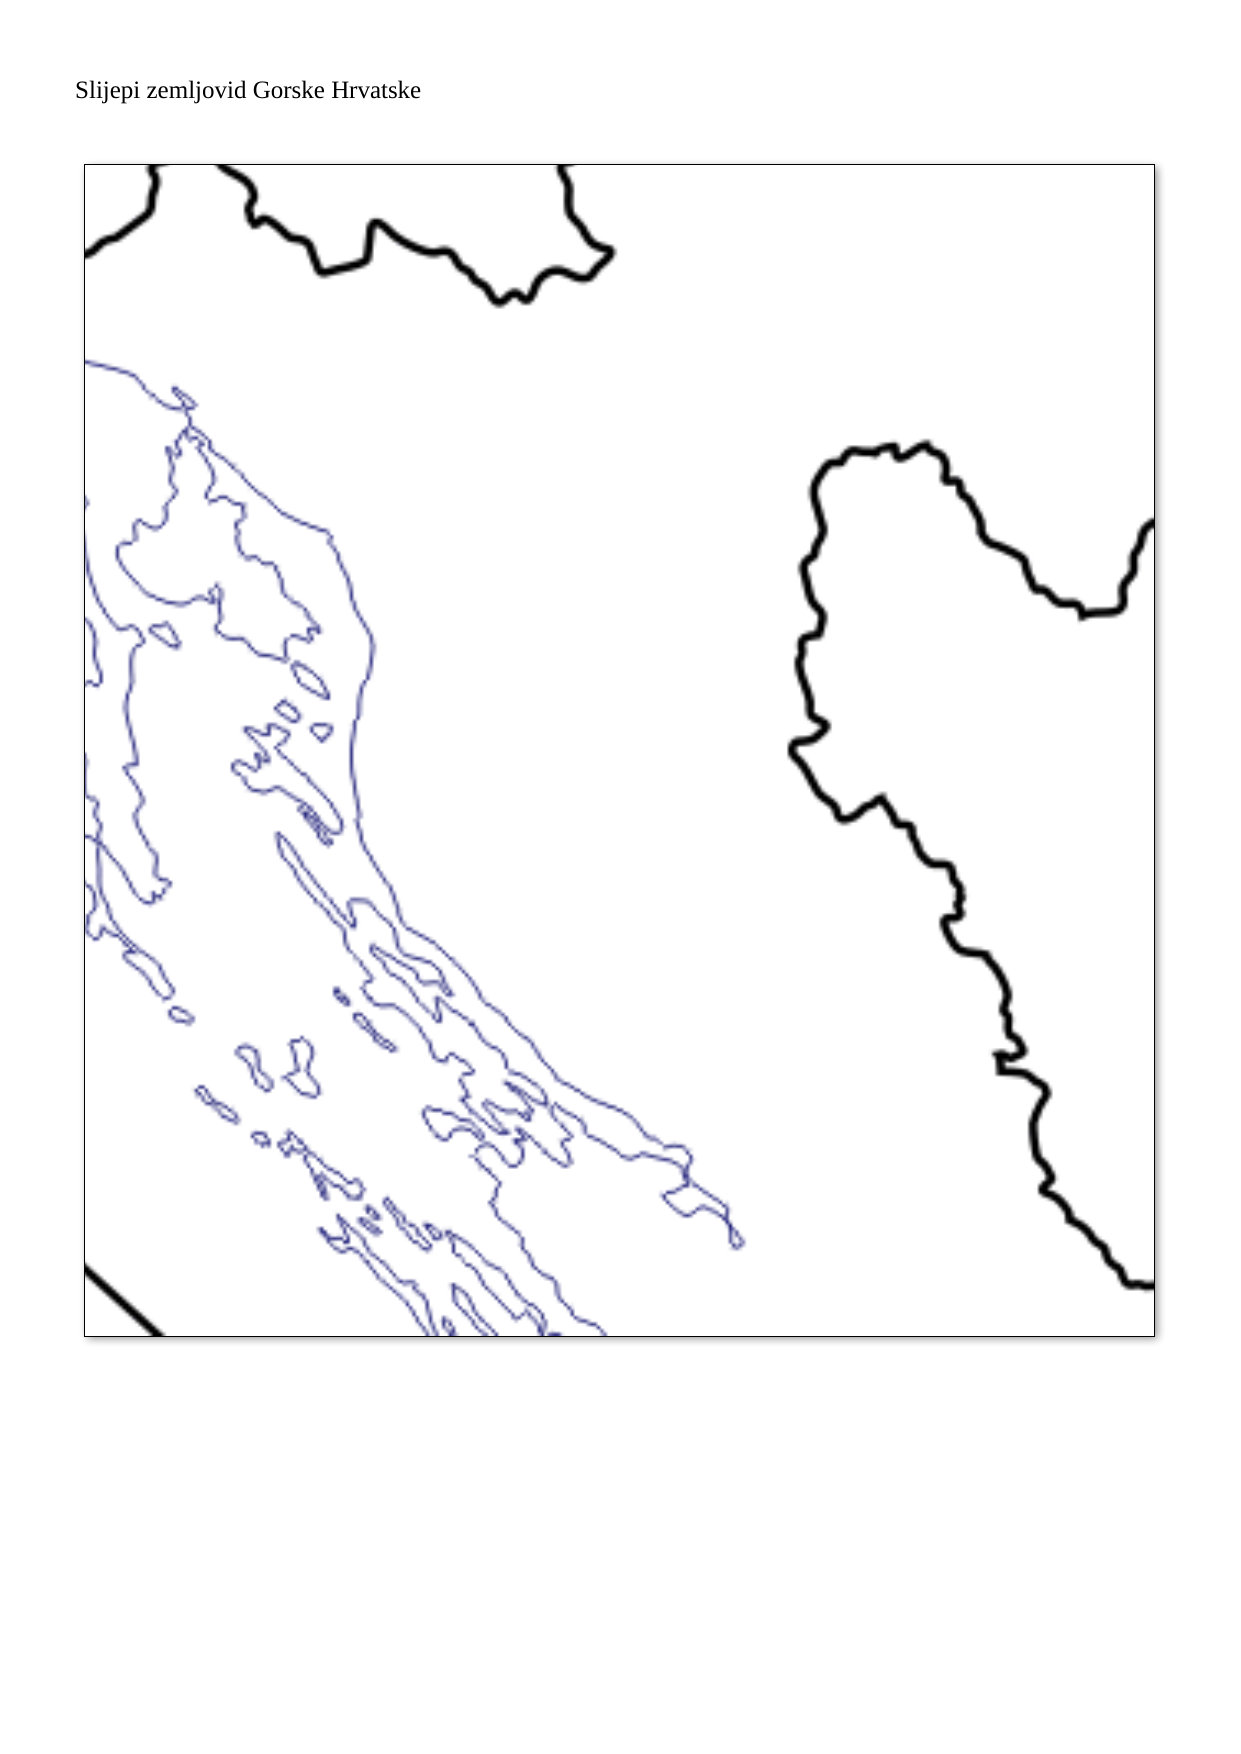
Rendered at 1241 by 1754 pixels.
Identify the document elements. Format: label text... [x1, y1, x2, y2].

picture [85, 165, 1154, 1336]
text Slijepi zemljovid Gorske Hrvatske [75, 75, 1165, 104]
